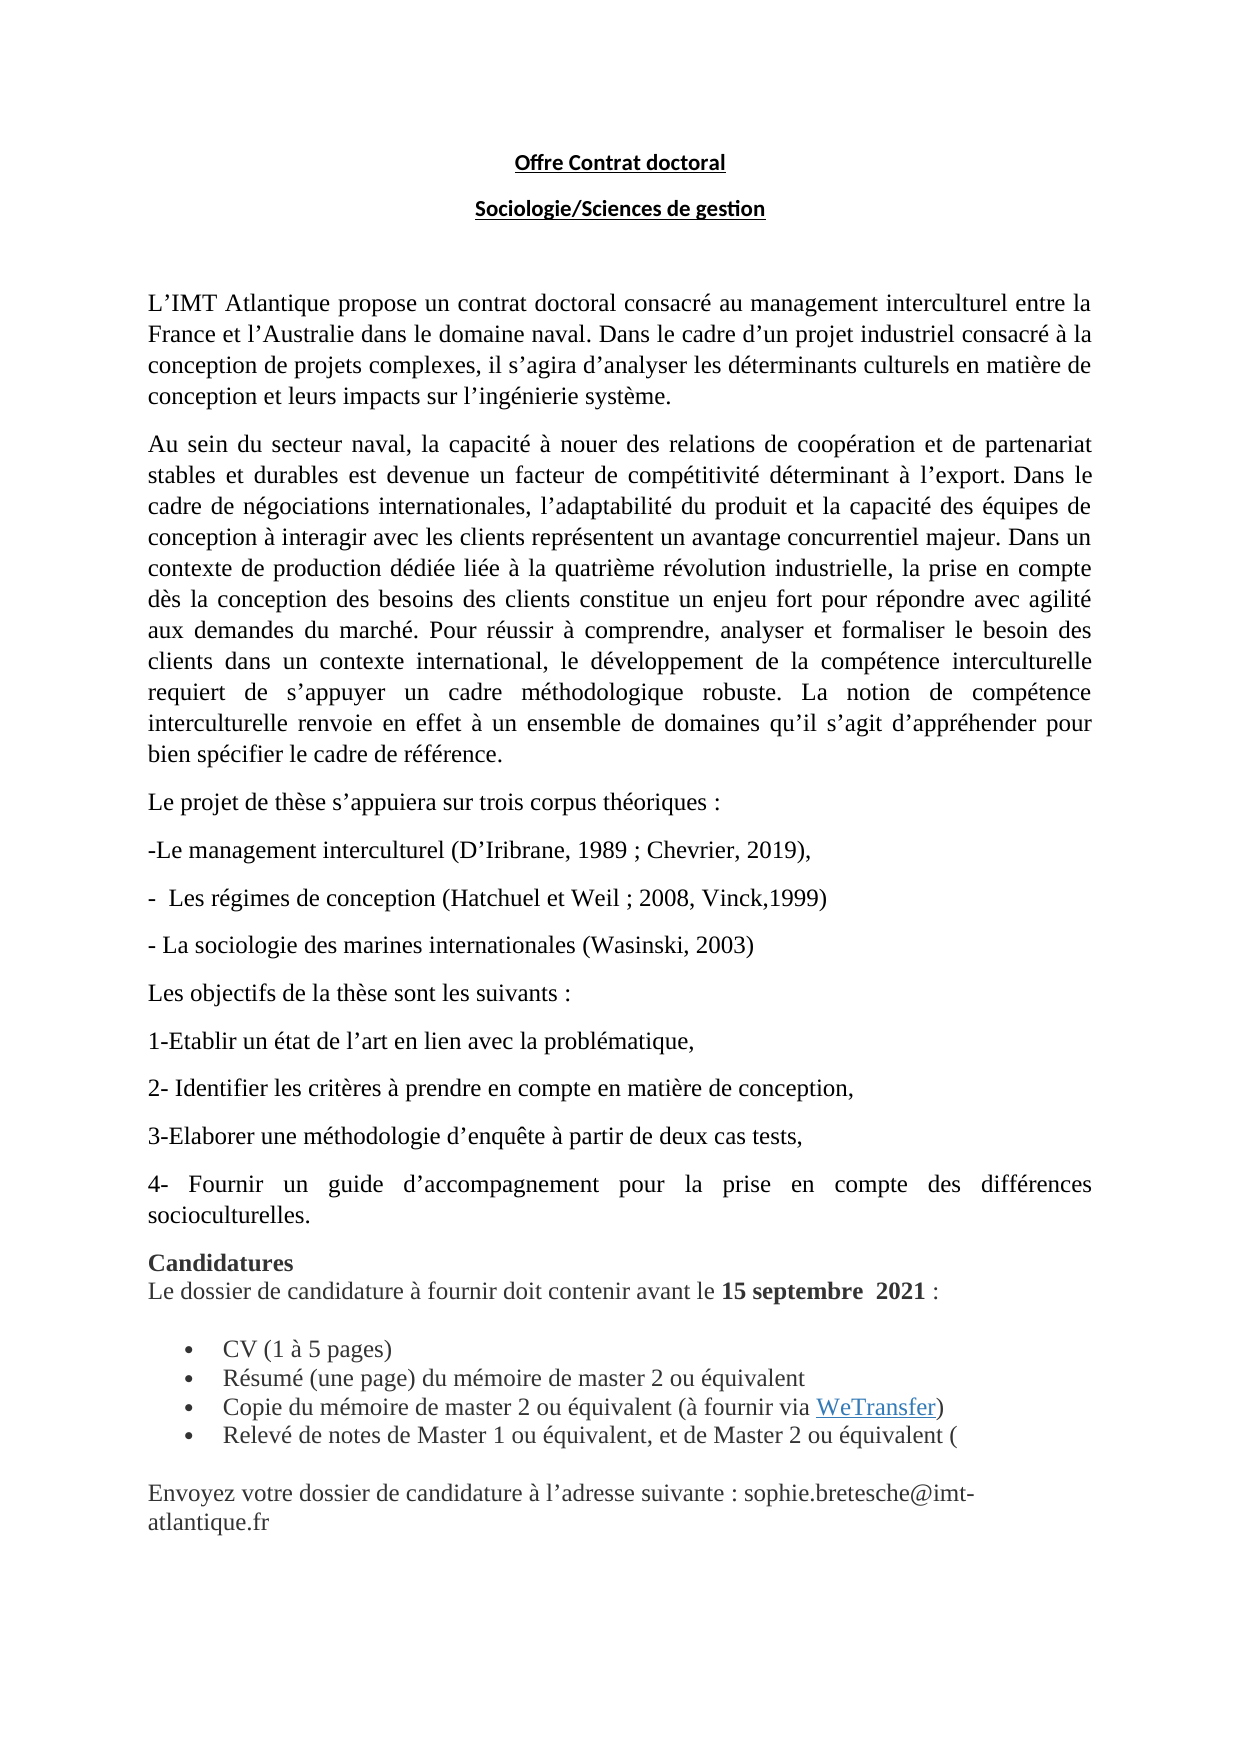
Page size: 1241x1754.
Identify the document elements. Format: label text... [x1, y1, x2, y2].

list CV (1 à 5 pages) [185, 1334, 1093, 1363]
text Offre Contrat doctoral [148, 148, 1093, 176]
text Au sein du secteur naval, la capacité à nouer des relations de coopération et de partenariat stables et durables est devenue un facteur de compétitivité déterminant à l’export. Dans le cadre de négociations internationales, l’adaptabilité du produit et la capacité des équipes de conception à interagir avec les clients représentent un avantage concurrentiel majeur. Dans un contexte de production dédiée liée à la quatrième révolution industrielle, la prise en compte dès la conception des besoins des clients constitue un enjeu fort pour répondre avec agilité aux demandes du marché. Pour réussir à comprendre, analyser et formaliser le besoin des clients dans un contexte international, le développement de la compétence interculturelle requiert de s’appuyer un cadre méthodologique robuste. La notion de compétence interculturelle renvoie en effet à un ensemble de domaines qu’il s’agit d’appréhender pour bien spécifier le cadre de référence. [148, 429, 1093, 768]
list Copie du mémoire de master 2 ou équivalent (à fournir via WeTransfer) [185, 1392, 1093, 1421]
text 3-Elaborer une méthodologie d’enquête à partir de deux cas tests, [148, 1121, 1093, 1150]
text Envoyez votre dossier de candidature à l’adresse suivante : sophie.bretesche@imt-atlantique.fr [148, 1478, 1093, 1536]
text - La sociologie des marines internationales (Wasinski, 2003) [148, 930, 1093, 959]
text Le projet de thèse s’appuiera sur trois corpus théoriques : [148, 787, 1093, 816]
text Candidatures Le dossier de candidature à fournir doit contenir avant le 15 septembre 2021 : [148, 1248, 1093, 1305]
text L’IMT Atlantique propose un contrat doctoral consacré au management interculturel entre la France et l’Australie dans le domaine naval. Dans le cadre d’un projet industriel consacré à la conception de projets complexes, il s’agira d’analyser les déterminants culturels en matière de conception et leurs impacts sur l’ingénierie système. [148, 288, 1093, 410]
text - Les régimes de conception (Hatchuel et Weil ; 2008, Vinck,1999) [148, 883, 1093, 911]
text Sociologie/Sciences de gestion [148, 194, 1093, 222]
text 1-Etablir un état de l’art en lien avec la problématique, [148, 1026, 1093, 1054]
text Les objectifs de la thèse sont les suivants : [148, 978, 1093, 1007]
text -Le management interculturel (D’Iribrane, 1989 ; Chevrier, 2019), [148, 835, 1093, 864]
text 2- Identifier les critères à prendre en compte en matière de conception, [148, 1073, 1093, 1102]
list Résumé (une page) du mémoire de master 2 ou équivalent [185, 1363, 1093, 1392]
text 4- Fournir un guide d’accompagnement pour la prise en compte des différences socioculturelles. [148, 1169, 1093, 1229]
list Relevé de notes de Master 1 ou équivalent, et de Master 2 ou équivalent ( [185, 1421, 1093, 1449]
